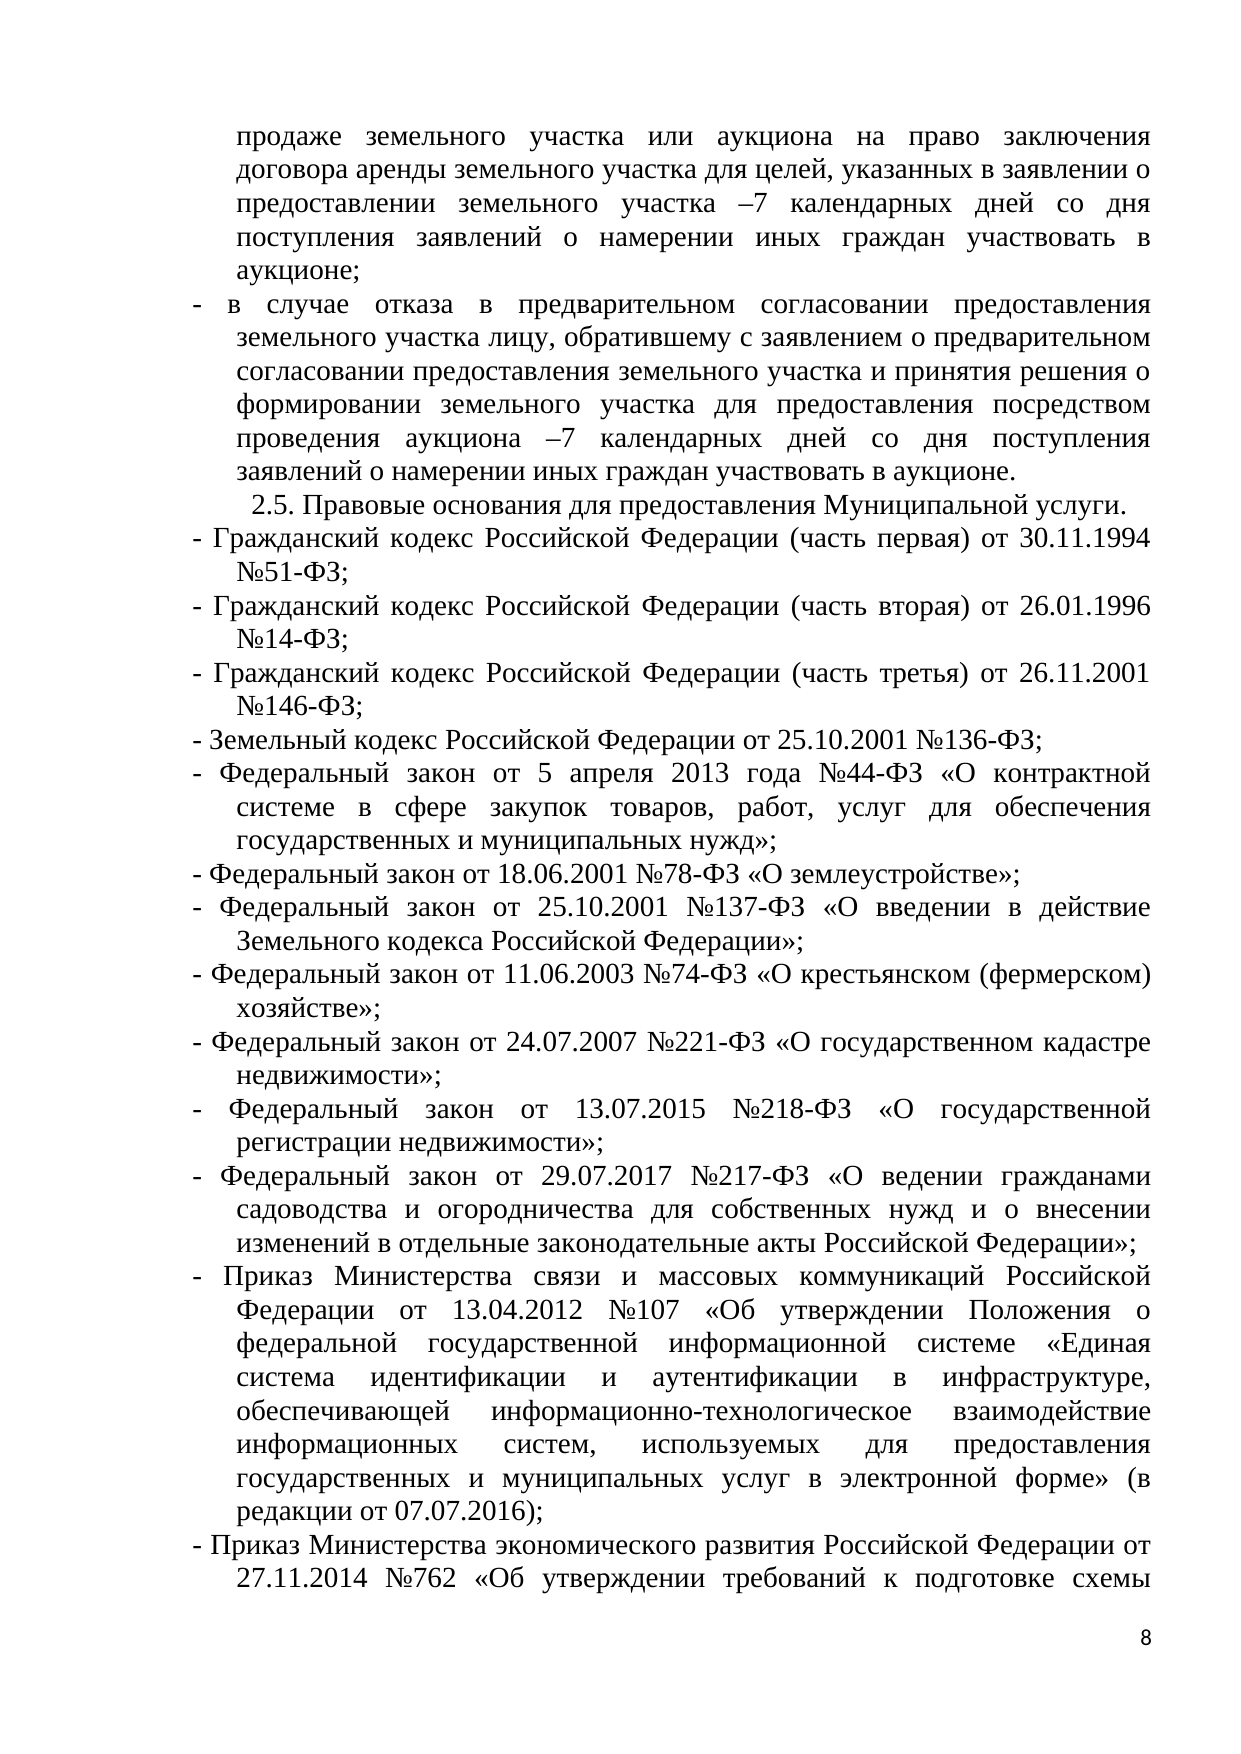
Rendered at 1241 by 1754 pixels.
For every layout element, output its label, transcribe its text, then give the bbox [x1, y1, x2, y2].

text - Федеральный закон от 25.10.2001 №137-ФЗ «О введении в действие Земельного кодекса Российской Федерации»; [192, 889, 1152, 957]
text - Федеральный закон от 29.07.2017 №217-ФЗ «О ведении гражданами садоводства и огородничества для собственных нужд и о внесении изменений в отдельные законодательные акты Российской Федерации»; [192, 1158, 1152, 1258]
text - Гражданский кодекс Российской Федерации (часть первая) от 30.11.1994 №51-ФЗ; [192, 521, 1152, 588]
text - Федеральный закон от 24.07.2007 №221-ФЗ «О государственном кадастре недвижимости»; [192, 1024, 1152, 1091]
text - Гражданский кодекс Российской Федерации (часть третья) от 26.11.2001 №146-ФЗ; [192, 655, 1152, 722]
text - Гражданский кодекс Российской Федерации (часть вторая) от 26.01.1996 №14-ФЗ; [192, 588, 1152, 655]
text - Федеральный закон от 5 апреля 2013 года №44-ФЗ «О контрактной системе в сфере закупок товаров, работ, услуг для обеспечения государственных и муниципальных нужд»; [192, 755, 1152, 856]
text - Федеральный закон от 18.06.2001 №78-ФЗ «О землеустройстве»; [192, 856, 1152, 889]
text - Приказ Министерства связи и массовых коммуникаций Российской Федерации от 13.04.2012 №107 «Об утверждении Положения о федеральной государственной информационной системе «Единая система идентификации и аутентификации в инфраструктуре, обеспечивающей информационно-технологическое взаимодействие информационных систем, используемых для предоставления государственных и муниципальных услуг в электронной форме» (в редакции от 07.07.2016); [192, 1258, 1152, 1527]
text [192, 118, 1152, 286]
text 2.5. Правовые основания для предоставления Муниципальной услуги. [177, 487, 1152, 521]
text - в случае отказа в предварительном согласовании предоставления земельного участка лицу, обратившему с заявлением о предварительном согласовании предоставления земельного участка и принятия решения о формировании земельного участка для предоставления посредством проведения аукциона –7 календарных дней со дня поступления заявлений о намерении иных граждан участвовать в аукционе. [192, 286, 1152, 487]
text - Федеральный закон от 13.07.2015 №218-ФЗ «О государственной регистрации недвижимости»; [192, 1091, 1152, 1158]
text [192, 1527, 1152, 1594]
text - Федеральный закон от 11.06.2003 №74-ФЗ «О крестьянском (фермерском) хозяйстве»; [192, 957, 1152, 1024]
text - Земельный кодекс Российской Федерации от 25.10.2001 №136-ФЗ; [192, 722, 1152, 755]
